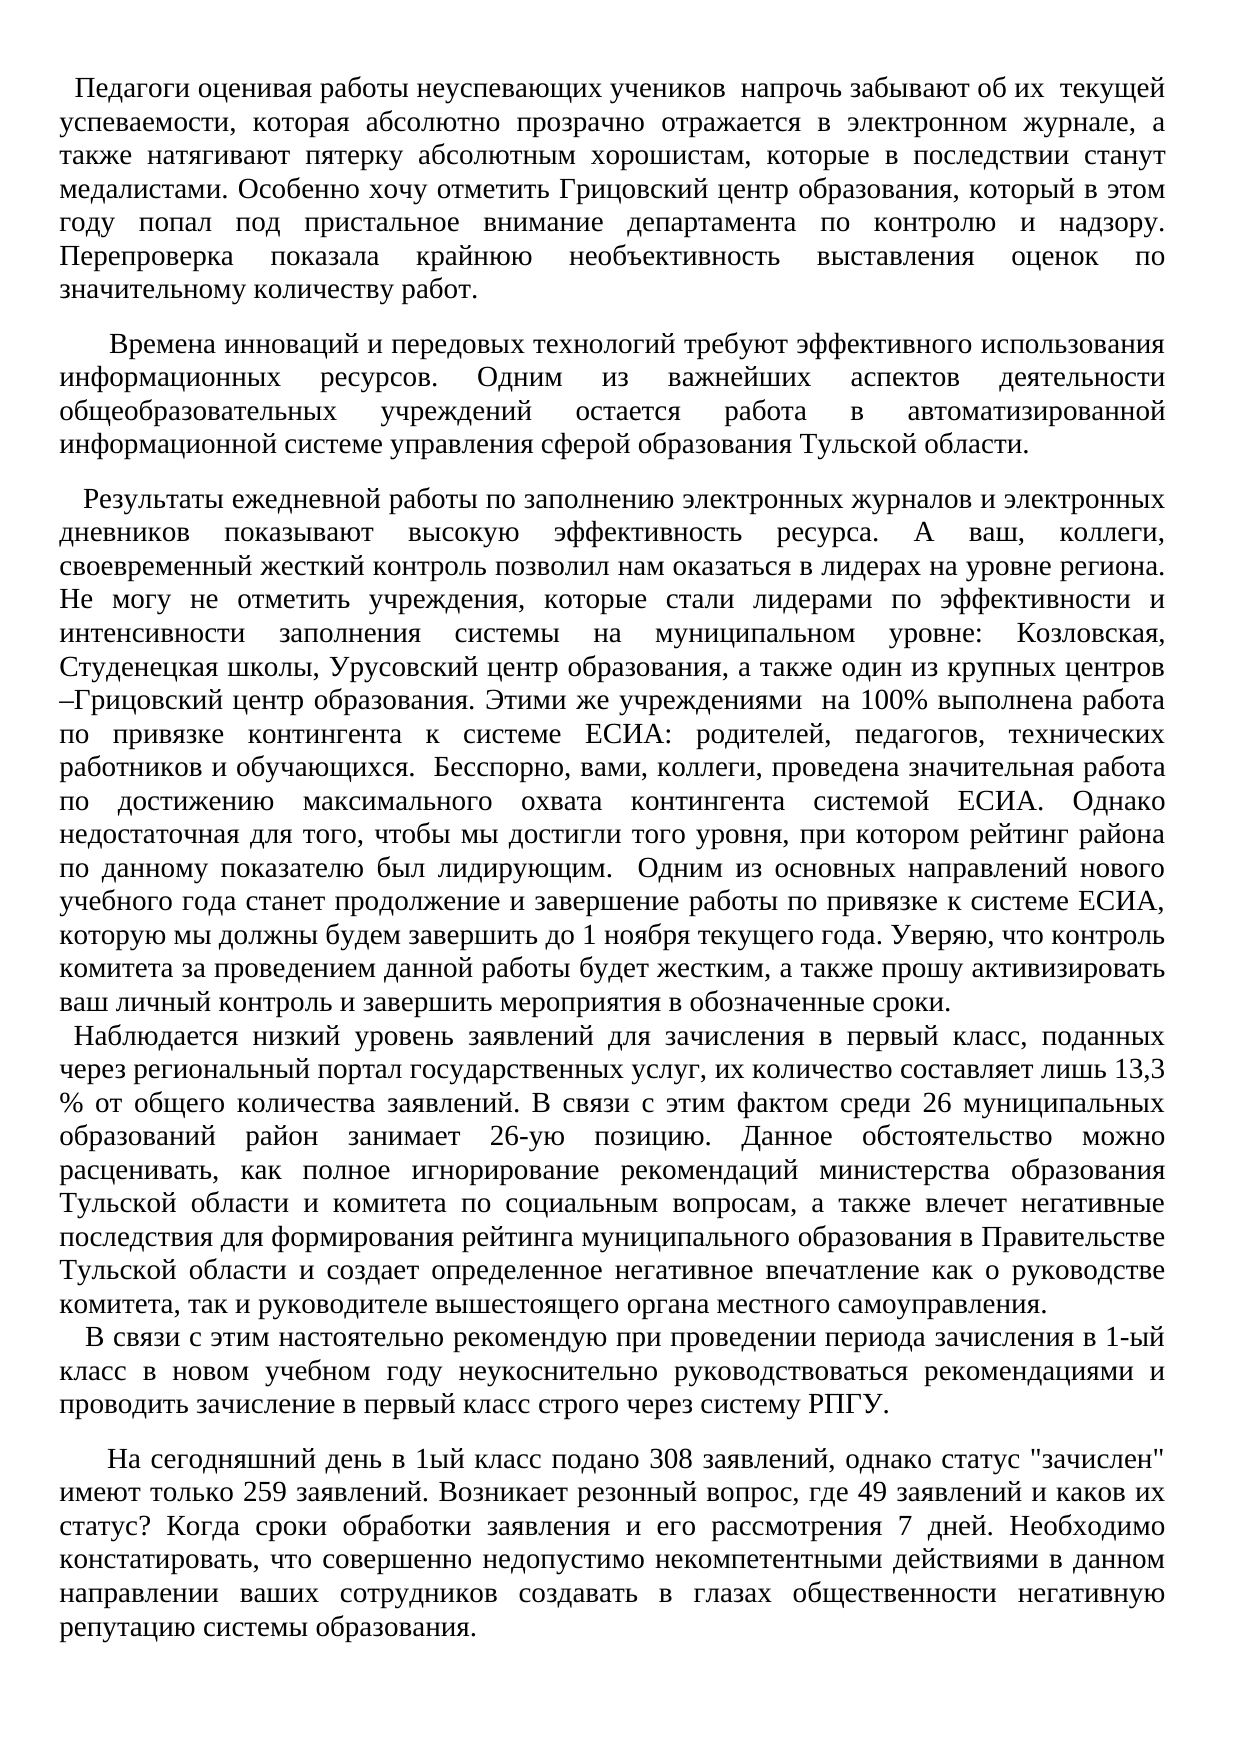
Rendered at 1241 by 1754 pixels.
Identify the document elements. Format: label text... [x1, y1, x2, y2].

text На сегодняшний день в 1ый класс подано 308 заявлений, однако статус "зачислен" имеют только 259 заявлений. Возникает резонный вопрос, где 49 заявлений и каков их статус? Когда сроки обработки заявления и его рассмотрения 7 дней. Необходимо констатировать, что совершенно недопустимо некомпетентными действиями в данном направлении ваших сотрудников создавать в глазах общественности негативную репутацию системы образования. [59, 1441, 1166, 1642]
text Времена инноваций и передовых технологий требуют эффективного использования информационных ресурсов. Одним из важнейших аспектов деятельности общеобразовательных учреждений остается работа в автоматизированной информационной системе управления сферой образования Тульской области. [59, 326, 1166, 460]
text Педагоги оценивая работы неуспевающих учеников напрочь забывают об их текущей успеваемости, которая абсолютно прозрачно отражается в электронном журнале, а также натягивают пятерку абсолютным хорошистам, которые в последствии станут медалистами. Особенно хочу отметить Грицовский центр образования, который в этом году попал под пристальное внимание департамента по контролю и надзору. Перепроверка показала крайнюю необъективность выставления оценок по значительному количеству работ. [59, 70, 1166, 305]
text Наблюдается низкий уровень заявлений для зачисления в первый класс, поданных через региональный портал государственных услуг, их количество составляет лишь 13,3 % от общего количества заявлений. В связи с этим фактом среди 26 муниципальных образований район занимает 26-ую позицию. Данное обстоятельство можно расценивать, как полное игнорирование рекомендаций министерства образования Тульской области и комитета по социальным вопросам, а также влечет негативные последствия для формирования рейтинга муниципального образования в Правительстве Тульской области и создает определенное негативное впечатление как о руководстве комитета, так и руководителе вышестоящего органа местного самоуправления. [59, 1018, 1166, 1319]
text Результаты ежедневной работы по заполнению электронных журналов и электронных дневников показывают высокую эффективность ресурса. А ваш, коллеги, своевременный жесткий контроль позволил нам оказаться в лидерах на уровне региона. Не могу не отметить учреждения, которые стали лидерами по эффективности и интенсивности заполнения системы на муниципальном уровне: Козловская, Студенецкая школы, Урусовский центр образования, а также один из крупных центров –Грицовский центр образования. Этими же учреждениями на 100% выполнена работа по привязке контингента к системе ЕСИА: родителей, педагогов, технических работников и обучающихся. Бесспорно, вами, коллеги, проведена значительная работа по достижению максимального охвата контингента системой ЕСИА. Однако недостаточная для того, чтобы мы достигли того уровня, при котором рейтинг района по данному показателю был лидирующим. Одним из основных направлений нового учебного года станет продолжение и завершение работы по привязке к системе ЕСИА, которую мы должны будем завершить до 1 ноября текущего года. Уверяю, что контроль комитета за проведением данной работы будет жестким, а также прошу активизировать ваш личный контроль и завершить мероприятия в обозначенные сроки. [59, 481, 1166, 1018]
text В связи с этим настоятельно рекомендую при проведении периода зачисления в 1-ый класс в новом учебном году неукоснительно руководствоваться рекомендациями и проводить зачисление в первый класс строго через систему РПГУ. [59, 1319, 1166, 1420]
